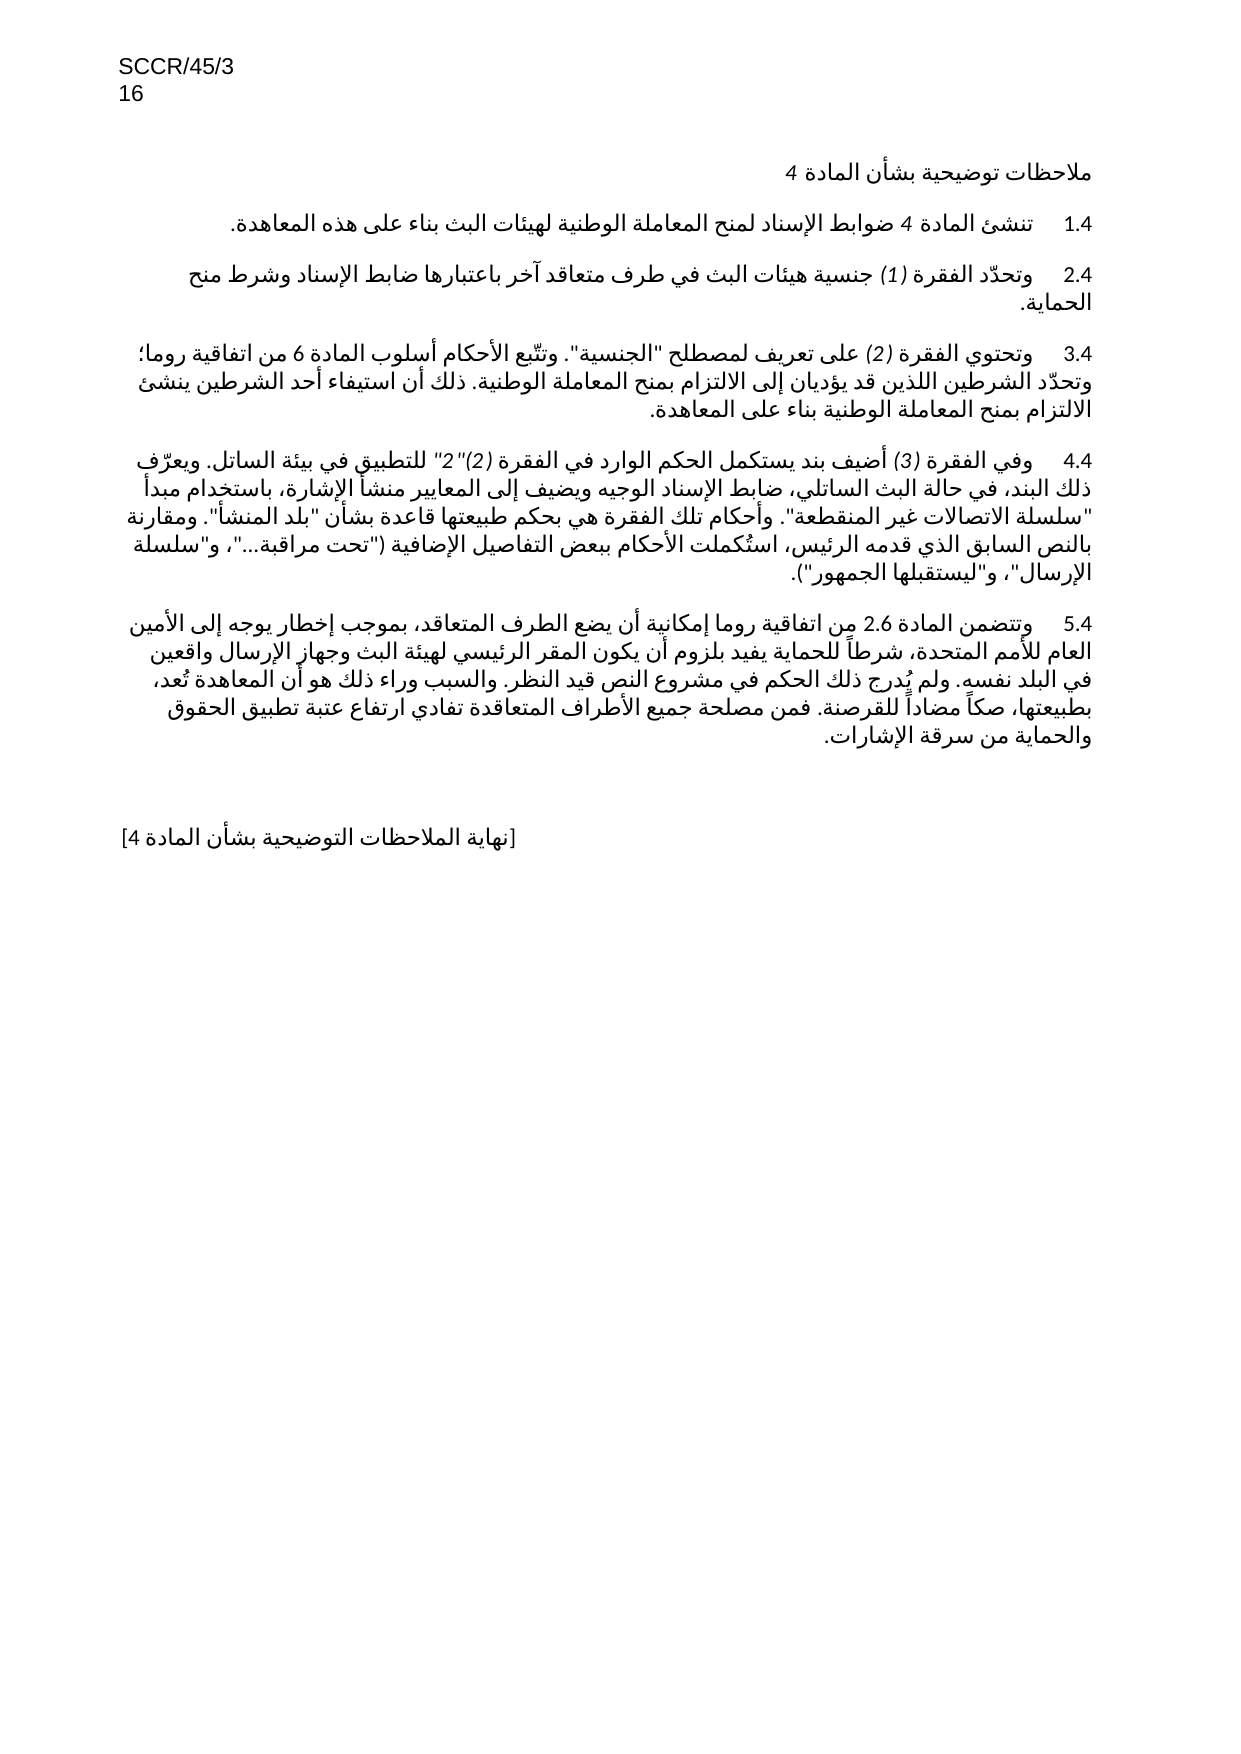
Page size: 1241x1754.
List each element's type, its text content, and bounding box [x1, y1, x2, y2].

text 3.4 وتحتوي الفقرة (2) على تعريف لمصطلح "الجنسية". وتتّبع الأحكام أسلوب المادة 6 من اتفاقية روما؛ وتحدّد الشرطين اللذين قد يؤديان إلى الالتزام بمنح المعاملة الوطنية. ذلك أن استيفاء أحد الشرطين ينشئ الالتزام بمنح المعاملة الوطنية بناء على المعاهدة. [118, 339, 1092, 423]
text 1.4 تنشئ المادة 4 ضوابط الإسناد لمنح المعاملة الوطنية لهيئات البث بناء على هذه المعاهدة. [118, 209, 1092, 237]
text [نهاية الملاحظات التوضيحية بشأن المادة 4] [118, 823, 516, 851]
text ملاحظات توضيحية بشأن المادة 4 [118, 158, 1092, 187]
text 2.4 وتحدّد الفقرة (1) جنسية هيئات البث في طرف متعاقد آخر باعتبارها ضابط الإسناد وشرط منح الحماية. [118, 260, 1092, 316]
text 5.4 وتتضمن المادة 2.6 من اتفاقية روما إمكانية أن يضع الطرف المتعاقد، بموجب إخطار يوجه إلى الأمين العام للأمم المتحدة، شرطاً للحماية يفيد بلزوم أن يكون المقر الرئيسي لهيئة البث وجهاز الإرسال واقعين في البلد نفسه. ولم يُدرج ذلك الحكم في مشروع النص قيد النظر. والسبب وراء ذلك هو أن المعاهدة تُعد، بطبيعتها، صكاً مضاداً للقرصنة. فمن مصلحة جميع الأطراف المتعاقدة تفادي ارتفاع عتبة تطبيق الحقوق والحماية من سرقة الإشارات. [118, 609, 1092, 749]
text 4.4 وفي الفقرة (3) أضيف بند يستكمل الحكم الوارد في الفقرة (2)"2" للتطبيق في بيئة الساتل. ويعرّف ذلك البند، في حالة البث الساتلي، ضابط الإسناد الوجيه ويضيف إلى المعايير منشأ الإشارة، باستخدام مبدأ "سلسلة الاتصالات غير المنقطعة". وأحكام تلك الفقرة هي بحكم طبيعتها قاعدة بشأن "بلد المنشأ". ومقارنة بالنص السابق الذي قدمه الرئيس، استُكملت الأحكام ببعض التفاصيل الإضافية ("تحت مراقبة..."، و"سلسلة الإرسال"، و"ليستقبلها الجمهور"). [118, 446, 1092, 586]
